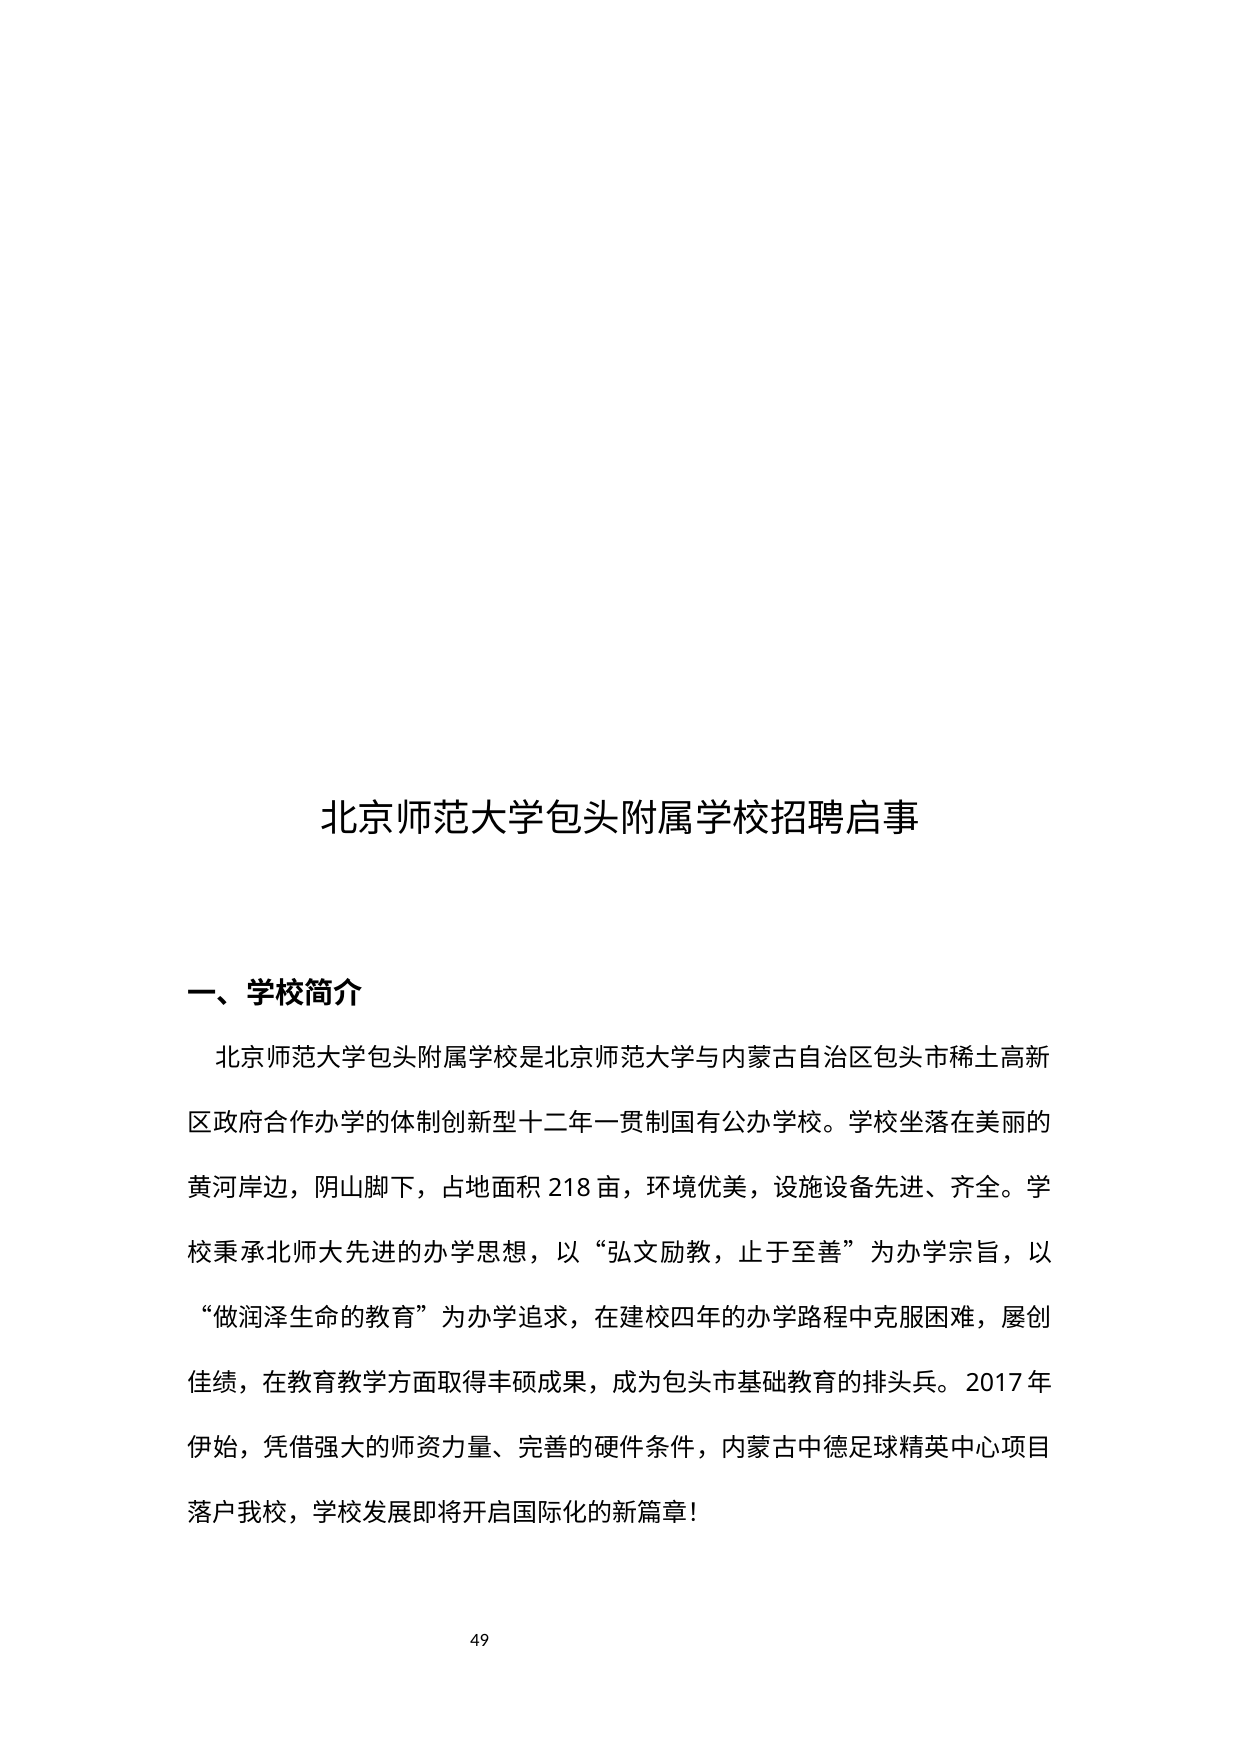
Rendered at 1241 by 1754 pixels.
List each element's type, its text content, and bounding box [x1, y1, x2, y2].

text 北京师范大学包头附属学校是北京师范大学与内蒙古自治区包头市稀土高新区政府合作办学的体制创新型十二年一贯制国有公办学校。学校坐落在美丽的黄河岸边，阴山脚下，占地面积218亩，环境优美，设施设备先进、齐全。学校秉承北师大先进的办学思想，以“弘文励教，止于至善”为办学宗旨，以“做润泽生命的教育”为办学追求，在建校四年的办学路程中克服困难，屡创佳绩，在教育教学方面取得丰硕成果，成为包头市基础教育的排头兵。2017年伊始，凭借强大的师资力量、完善的硬件条件，内蒙古中德足球精英中心项目落户我校，学校发展即将开启国际化的新篇章！ [187, 1023, 1053, 1543]
subtitle 北京师范大学包头附属学校招聘启事 [187, 782, 1053, 847]
text 一、学校简介 [187, 958, 1053, 1023]
